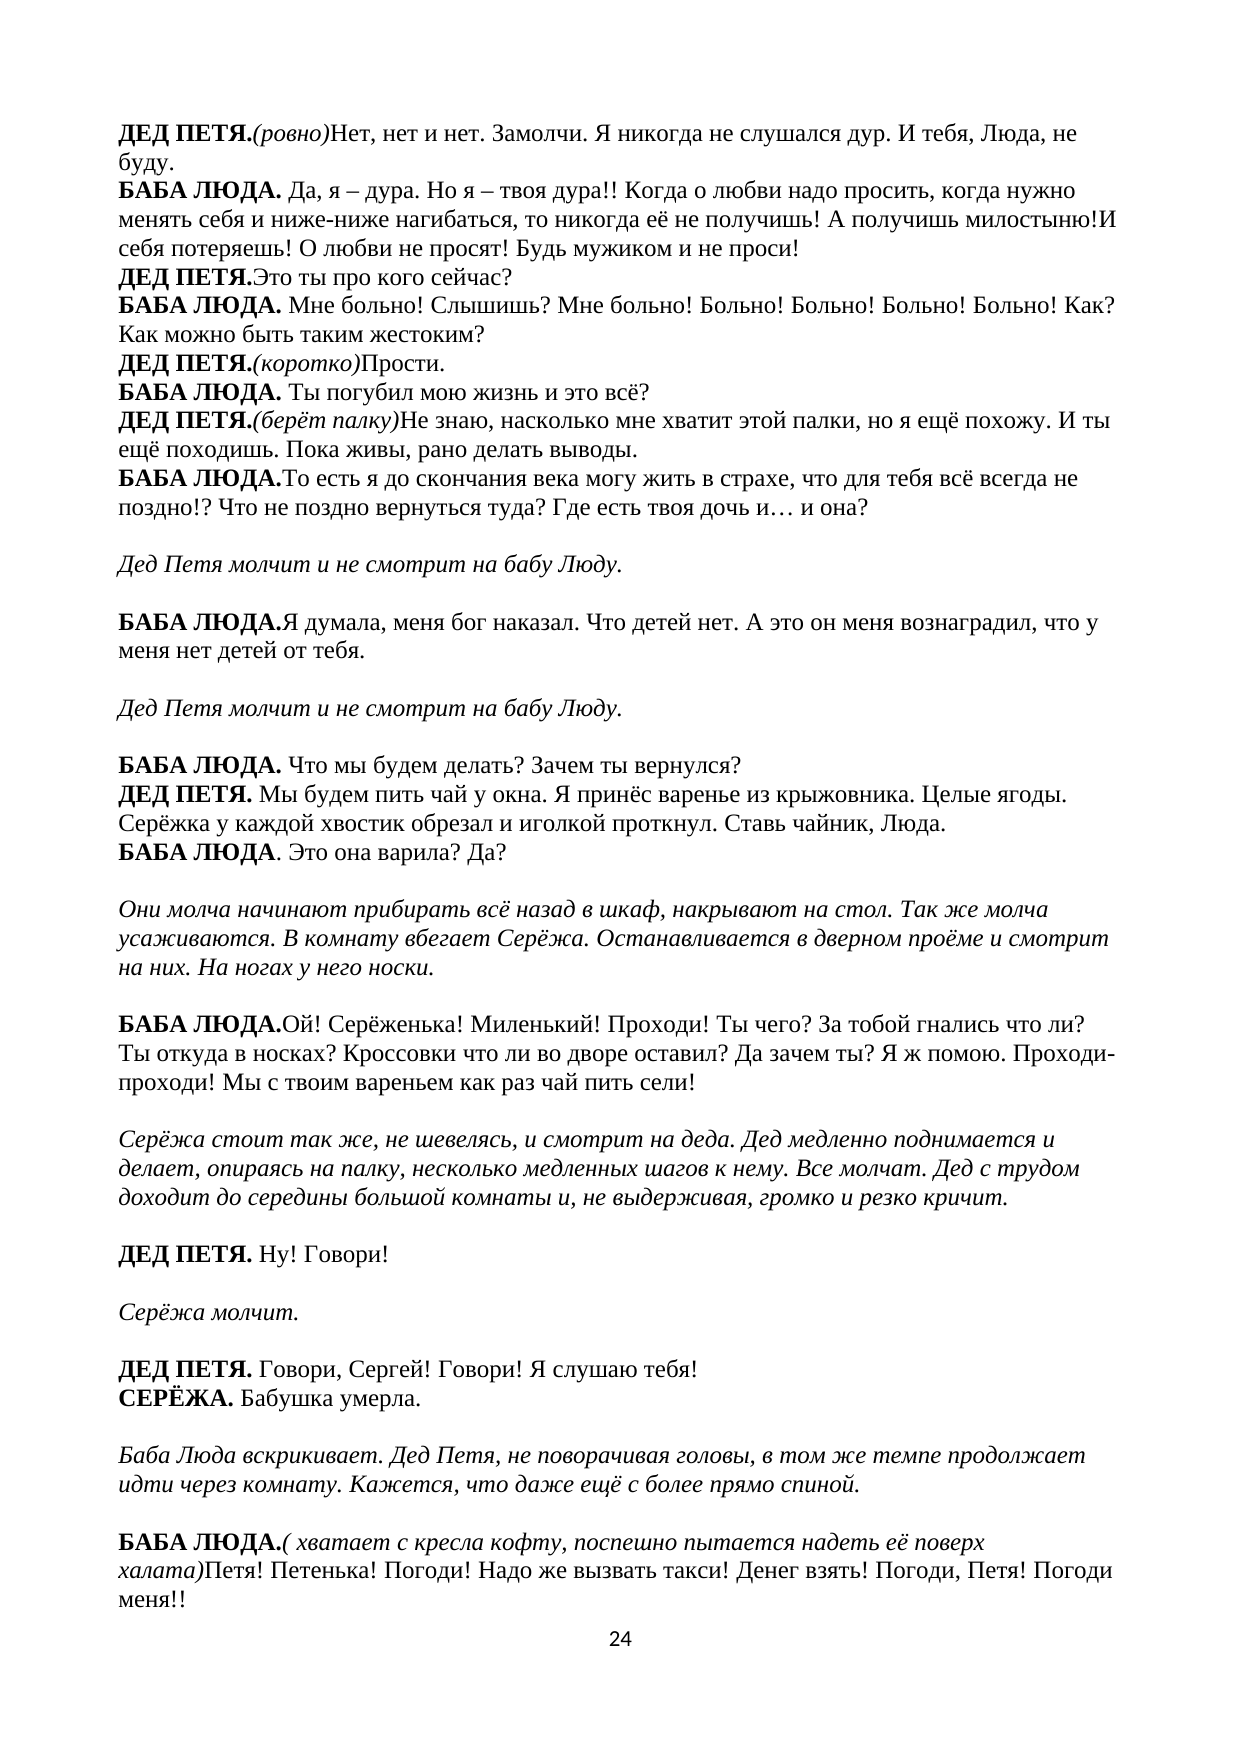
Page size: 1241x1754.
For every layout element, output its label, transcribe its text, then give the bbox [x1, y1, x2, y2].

text Дед Петя молчит и не смотрит на бабу Люду. [118, 693, 1122, 722]
text БАБА ЛЮДА. Да, я – дура. Но я – твоя дура!! Когда о любви надо просить, когда нужно менять себя и ниже-ниже нагибаться, то никогда её не получишь! А получишь милостыню!И себя потеряешь! О любви не просят! Будь мужиком и не проси! [118, 176, 1122, 262]
text Серёжа стоит так же, не шевелясь, и смотрит на деда. Дед медленно поднимается и делает, опираясь на палку, несколько медленных шагов к нему. Все молчат. Дед с трудом доходит до середины большой комнаты и, не выдерживая, громко и резко кричит. [118, 1124, 1122, 1211]
text БАБА ЛЮДА.То есть я до скончания века могу жить в страхе, что для тебя всё всегда не поздно!? Что не поздно вернуться туда? Где есть твоя дочь и… и она? [118, 463, 1122, 521]
text ДЕД ПЕТЯ. Ну! Говори! [118, 1239, 1122, 1268]
text ДЕД ПЕТЯ.Это ты про кого сейчас? [118, 262, 1122, 291]
text БАБА ЛЮДА.Ой! Серёженька! Миленький! Проходи! Ты чего? За тобой гнались что ли? Ты откуда в носках? Кроссовки что ли во дворе оставил? Да зачем ты? Я ж помою. Проходи-проходи! Мы с твоим вареньем как раз чай пить сели! [118, 1009, 1122, 1096]
text БАБА ЛЮДА.Я думала, меня бог наказал. Что детей нет. А это он меня вознаградил, что у меня нет детей от тебя. [118, 607, 1122, 664]
text Баба Люда вскрикивает. Дед Петя, не поворачивая головы, в том же темпе продолжает идти через комнату. Кажется, что даже ещё с более прямо спиной. [118, 1441, 1122, 1498]
text Они молча начинают прибирать всё назад в шкаф, накрывают на стол. Так же молча усаживаются. В комнату вбегает Серёжа. Останавливается в дверном проёме и смотрит на них. На ногах у него носки. [118, 894, 1122, 981]
text ДЕД ПЕТЯ.(ровно)Нет, нет и нет. Замолчи. Я никогда не слушался дур. И тебя, Люда, не буду. [118, 118, 1122, 176]
text БАБА ЛЮДА. Это она варила? Да? [118, 837, 1122, 866]
text Дед Петя молчит и не смотрит на бабу Люду. [118, 549, 1122, 578]
text ДЕД ПЕТЯ.(коротко)Прости. [118, 348, 1122, 377]
text ДЕД ПЕТЯ.(берёт палку)Не знаю, насколько мне хватит этой палки, но я ещё похожу. И ты ещё походишь. Пока живы, рано делать выводы. [118, 406, 1122, 463]
text БАБА ЛЮДА. Ты погубил мою жизнь и это всё? [118, 377, 1122, 406]
text ДЕД ПЕТЯ. Мы будем пить чай у окна. Я принёс варенье из крыжовника. Целые ягоды. Серёжка у каждой хвостик обрезал и иголкой проткнул. Ставь чайник, Люда. [118, 779, 1122, 837]
text Серёжа молчит. [118, 1297, 1122, 1326]
text БАБА ЛЮДА. Мне больно! Слышишь? Мне больно! Больно! Больно! Больно! Больно! Как? Как можно быть таким жестоким? [118, 291, 1122, 348]
text БАБА ЛЮДА. Что мы будем делать? Зачем ты вернулся? [118, 751, 1122, 779]
text БАБА ЛЮДА.( хватает с кресла кофту, поспешно пытается надеть её поверх халата)Петя! Петенька! Погоди! Надо же вызвать такси! Денег взять! Погоди, Петя! Погоди меня!! [118, 1527, 1122, 1613]
text ДЕД ПЕТЯ. Говори, Сергей! Говори! Я слушаю тебя! [118, 1354, 1122, 1383]
text СЕРЁЖА. Бабушка умерла. [118, 1383, 1122, 1412]
